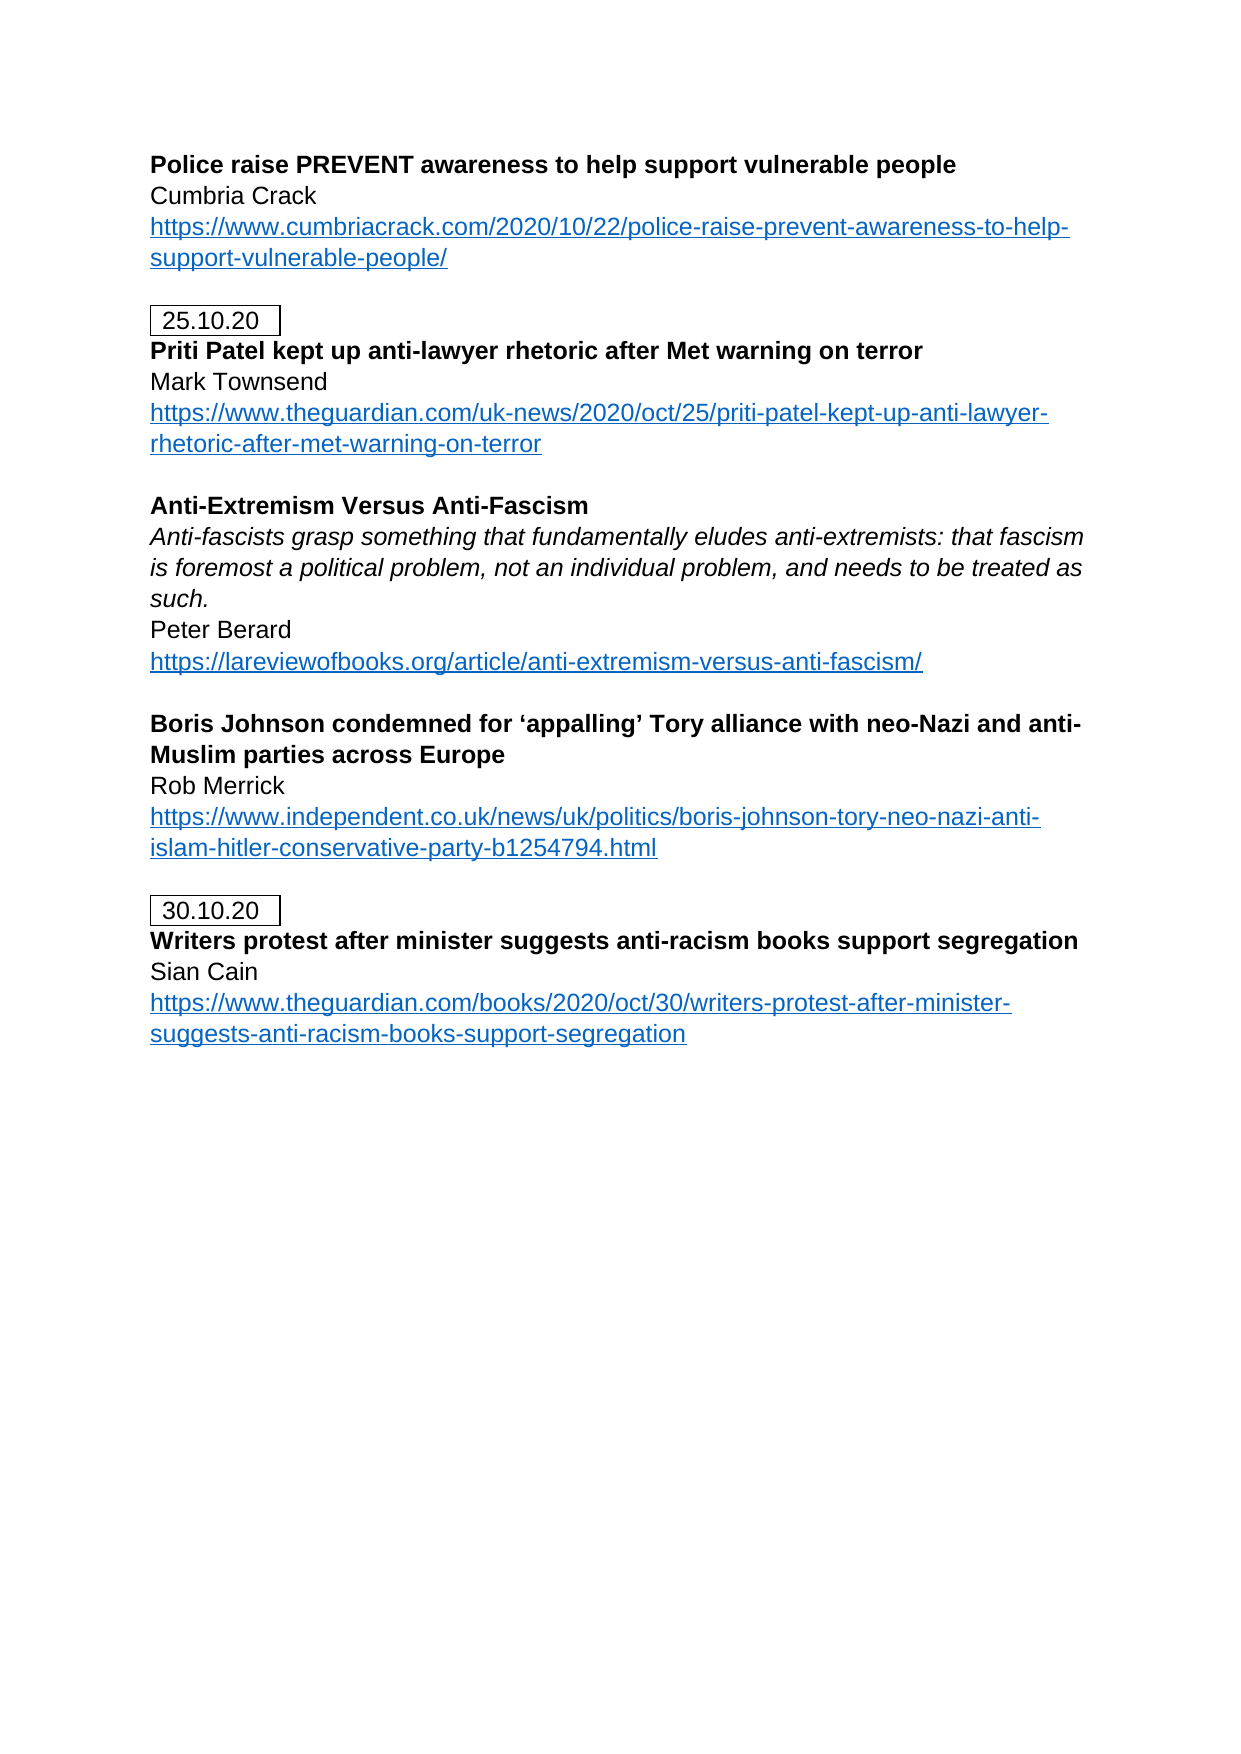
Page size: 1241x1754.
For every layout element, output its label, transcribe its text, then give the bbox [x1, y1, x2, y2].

text Writers protest after minister suggests anti-racism books support segregation [150, 926, 1090, 954]
text Mark Townsend [150, 367, 1090, 396]
text Peter Berard [150, 615, 1090, 644]
text Sian Cain [150, 957, 1090, 985]
text https://www.theguardian.com/books/2020/oct/30/writers-protest-after-minister-suggests-anti-racism-books-support-segregation [150, 988, 1090, 1047]
table_header 30.10.20 [151, 896, 279, 924]
text Priti Patel kept up anti-lawyer rhetoric after Met warning on terror [150, 336, 1090, 365]
text Boris Johnson condemned for ‘appalling’ Tory alliance with neo-Nazi and anti-Muslim parties across Europe [150, 708, 1090, 768]
text Cumbria Crack [150, 181, 1090, 210]
text https://www.independent.co.uk/news/uk/politics/boris-johnson-tory-neo-nazi-anti-islam-hitler-conservative-party-b1254794.html [150, 802, 1090, 861]
text https://lareviewofbooks.org/article/anti-extremism-versus-anti-fascism/ [150, 646, 1090, 675]
text Police raise PREVENT awareness to help support vulnerable people [150, 150, 1090, 179]
text Anti-Extremism Versus Anti-Fascism [150, 491, 1090, 520]
text Anti-fascists grasp something that fundamentally eludes anti-extremists: that fascism is foremost a political problem, not an individual problem, and needs to be treated as such. [150, 522, 1090, 613]
text https://www.cumbriacrack.com/2020/10/22/police-raise-prevent-awareness-to-help-support-vulnerable-people/ [150, 212, 1090, 272]
text Rob Merrick [150, 771, 1090, 799]
text https://www.theguardian.com/uk-news/2020/oct/25/priti-patel-kept-up-anti-lawyer-rhetoric-after-met-warning-on-terror [150, 398, 1090, 458]
table_header 25.10.20 [151, 306, 279, 335]
